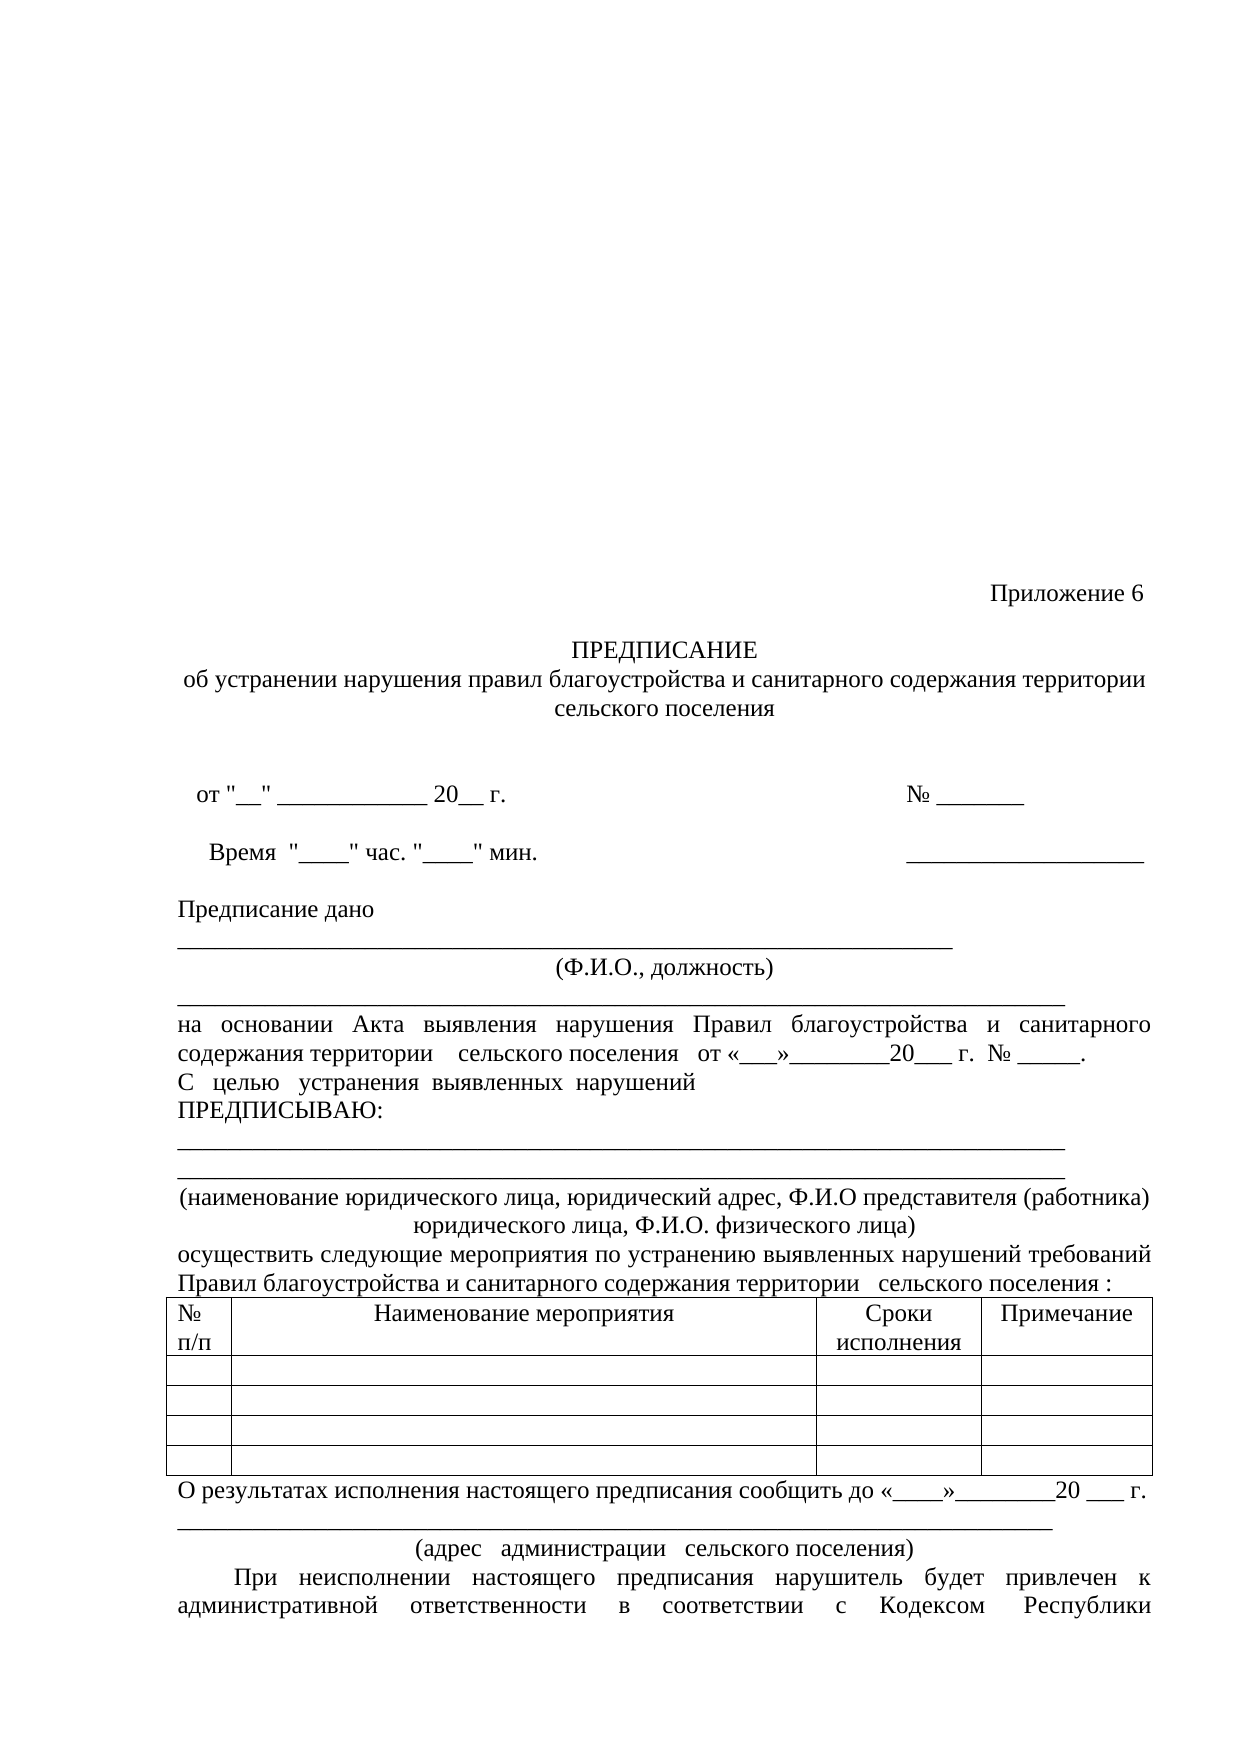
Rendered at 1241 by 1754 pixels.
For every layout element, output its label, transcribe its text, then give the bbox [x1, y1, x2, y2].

text _______________________________________________________________________ [177, 981, 1152, 1009]
table_cell [167, 1386, 231, 1415]
text ПРЕДПИСАНИЕ [177, 636, 1152, 664]
table_cell [167, 1356, 231, 1385]
table_cell [232, 1446, 816, 1474]
table_header № п/п [167, 1298, 231, 1355]
text _______________________________________________________________________ [177, 1153, 1152, 1182]
table_cell [167, 1416, 231, 1445]
table_cell [982, 1356, 1152, 1385]
text Время "____" час. "____" мин. ___________________ [177, 837, 1152, 866]
table_cell [817, 1446, 981, 1474]
table_cell [232, 1356, 816, 1385]
table_header Примечание [982, 1298, 1152, 1355]
table_header Сроки исполнения [817, 1298, 981, 1355]
text _______________________________________________________________________ [177, 1124, 1152, 1153]
text об устранении нарушения правил благоустройства и санитарного содержания территории сельского поселения [177, 664, 1152, 722]
text (адрес администрации сельского поселения) [177, 1533, 1152, 1562]
table_cell [982, 1416, 1152, 1445]
text осуществить следующие мероприятия по устранению выявленных нарушений требований Правил благоустройства и санитарного содержания территории сельского поселения : [177, 1239, 1152, 1297]
text Предписание дано ______________________________________________________________ [177, 894, 1152, 952]
text (наименование юридического лица, юридический адрес, Ф.И.О представителя (работника) юридического лица, Ф.И.О. физического лица) [177, 1182, 1152, 1239]
text от "__" ____________ 20__ г. № _______ [177, 779, 1152, 808]
text ______________________________________________________________________ [177, 1504, 1152, 1533]
text Приложение 6 [177, 578, 1152, 607]
table_cell [232, 1416, 816, 1445]
text О результатах исполнения настоящего предписания сообщить до «____»________20 ___ г. [177, 1476, 1152, 1504]
text С целью устранения выявленных нарушений [177, 1067, 1152, 1096]
table_cell [982, 1386, 1152, 1415]
table_cell [817, 1386, 981, 1415]
table_cell [232, 1386, 816, 1415]
text (Ф.И.О., должность) [177, 952, 1152, 981]
table_header Наименование мероприятия [232, 1298, 816, 1355]
table_cell [167, 1446, 231, 1474]
text ПРЕДПИСЫВАЮ: [177, 1096, 1152, 1124]
table_cell [982, 1446, 1152, 1474]
table_cell [817, 1416, 981, 1445]
text на основании Акта выявления нарушения Правил благоустройства и санитарного содержания территории сельского поселения от «___»________20___ г. № _____. [177, 1009, 1152, 1067]
table_cell [817, 1356, 981, 1385]
